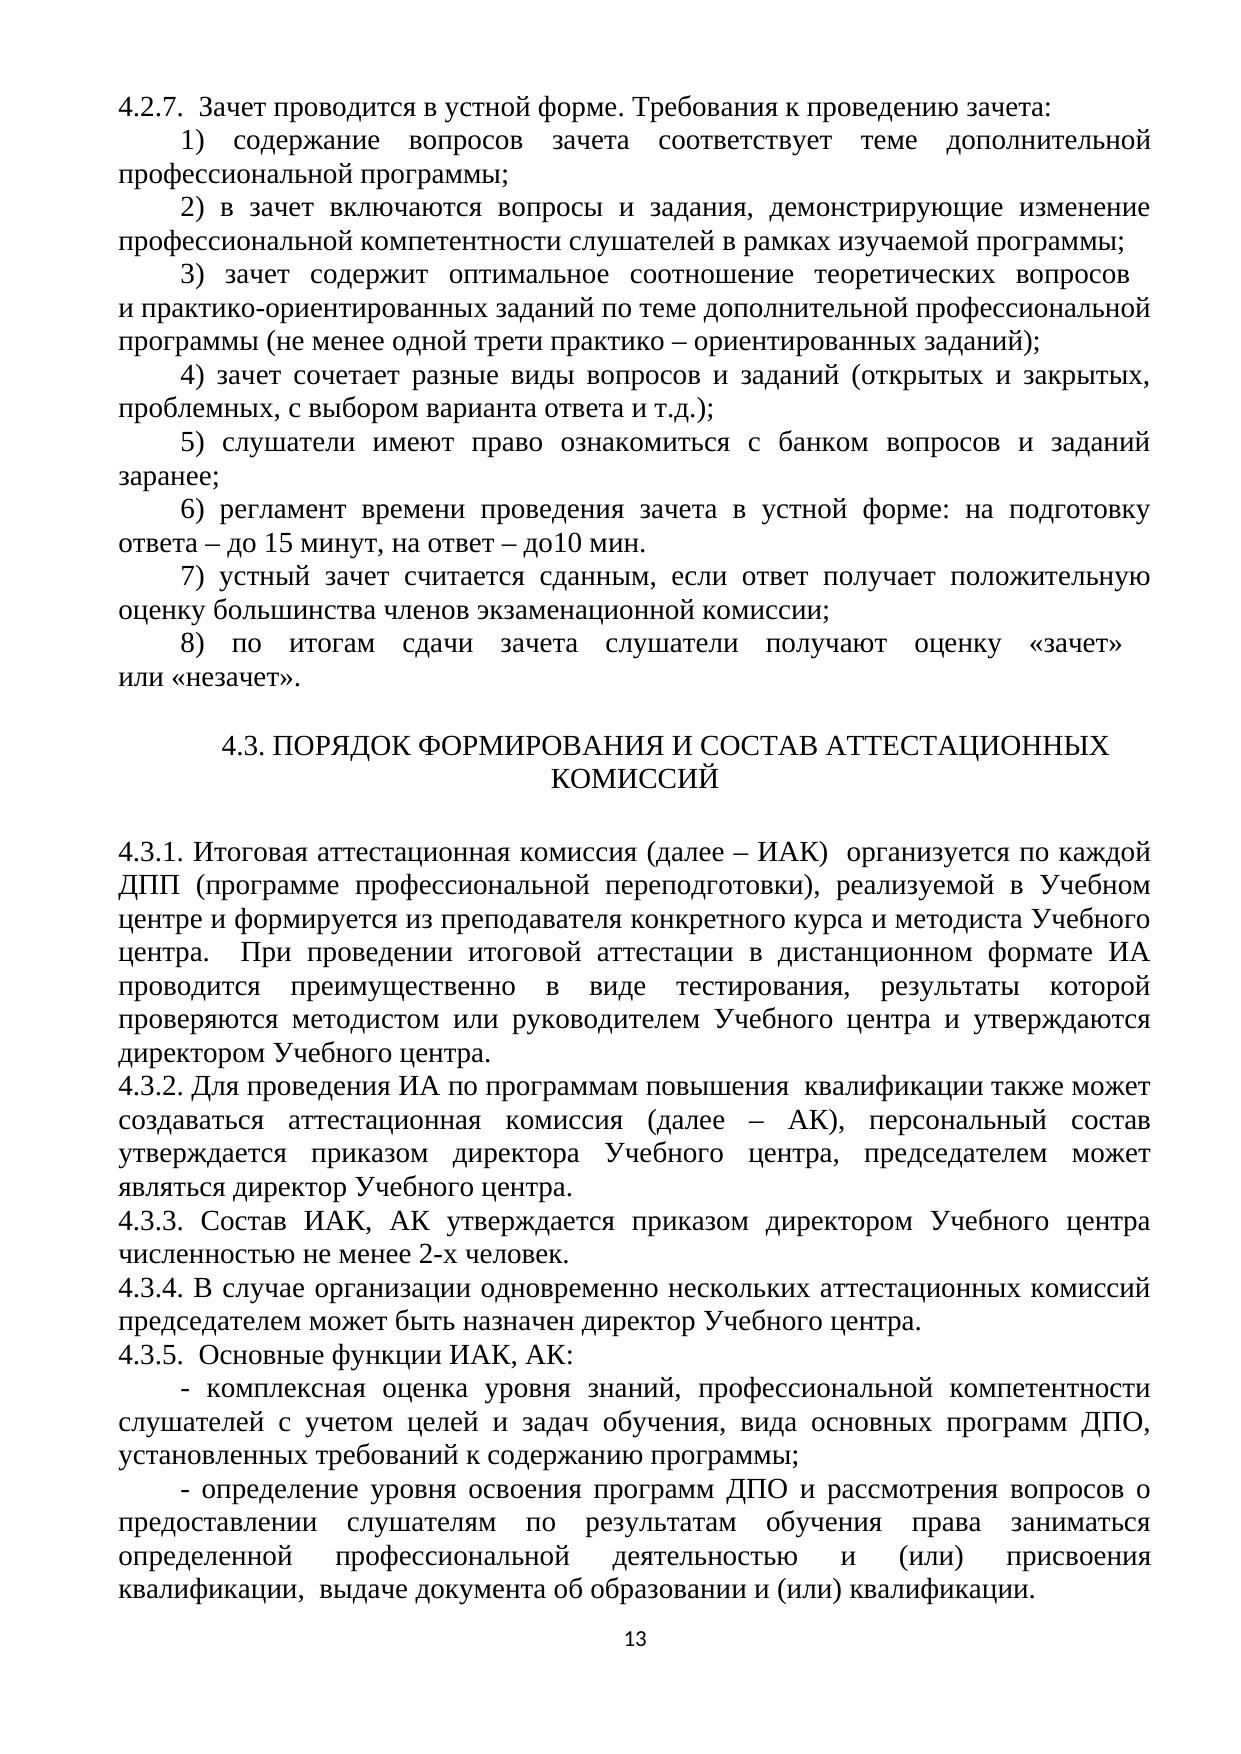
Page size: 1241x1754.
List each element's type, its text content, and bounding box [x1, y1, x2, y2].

text 1) содержание вопросов зачета соответствует теме дополнительной профессиональной программы; [118, 122, 1152, 189]
text - определение уровня освоения программ ДПО и рассмотрения вопросов о предоставлении слушателям по результатам обучения права заниматься определенной профессиональной деятельностью и (или) присвоения квалификации, выдаче документа об образовании и (или) квалификации. [118, 1471, 1152, 1605]
text 4.3.3. Состав ИАК, АК утверждается приказом директором Учебного центра численностью не менее 2-х человек. [118, 1203, 1152, 1270]
text 4.3. ПОРЯДОК ФОРМИРОВАНИЯ И СОСТАВ АТТЕСТАЦИОННЫХ КОМИССИЙ [118, 728, 1152, 795]
text 3) зачет содержит оптимальное соотношение теоретических вопросов и практико-ориентированных заданий по теме дополнительной профессиональной программы (не менее одной трети практико – ориентированных заданий); [118, 256, 1152, 357]
text 7) устный зачет считается сданным, если ответ получает положительную оценку большинства членов экзаменационной комиссии; [118, 558, 1152, 625]
text - комплексная оценка уровня знаний, профессиональной компетентности слушателей с учетом целей и задач обучения, вида основных программ ДПО, установленных требований к содержанию программы; [118, 1370, 1152, 1471]
text 4.2.7. Зачет проводится в устной форме. Требования к проведению зачета: [118, 89, 1152, 122]
text 4.3.4. В случае организации одновременно нескольких аттестационных комиссий председателем может быть назначен директор Учебного центра. [118, 1270, 1152, 1337]
text 8) по итогам сдачи зачета слушатели получают оценку «зачет» или «незачет». [118, 625, 1152, 692]
text 4.3.2. Для проведения ИА по программам повышения квалификации также может создаваться аттестационная комиссия (далее – АК), персональный состав утверждается приказом директора Учебного центра, председателем может являться директор Учебного центра. [118, 1068, 1152, 1203]
text 5) слушатели имеют право ознакомиться с банком вопросов и заданий заранее; [118, 424, 1152, 491]
text 2) в зачет включаются вопросы и задания, демонстрирующие изменение профессиональной компетентности слушателей в рамках изучаемой программы; [118, 189, 1152, 256]
text 4) зачет сочетает разные виды вопросов и заданий (открытых и закрытых, проблемных, с выбором варианта ответа и т.д.); [118, 357, 1152, 424]
text 6) регламент времени проведения зачета в устной форме: на подготовку ответа – до 15 минут, на ответ – до10 мин. [118, 491, 1152, 558]
text 4.3.5. Основные функции ИАК, АК: [118, 1337, 1152, 1370]
text 4.3.1. Итоговая аттестационная комиссия (далее – ИАК) организуется по каждой ДПП (программе профессиональной переподготовки), реализуемой в Учебном центре и формируется из преподавателя конкретного курса и методиста Учебного центра. При проведении итоговой аттестации в дистанционном формате ИА проводится преимущественно в виде тестирования, результаты которой проверяются методистом или руководителем Учебного центра и утверждаются директором Учебного центра. [118, 834, 1152, 1068]
